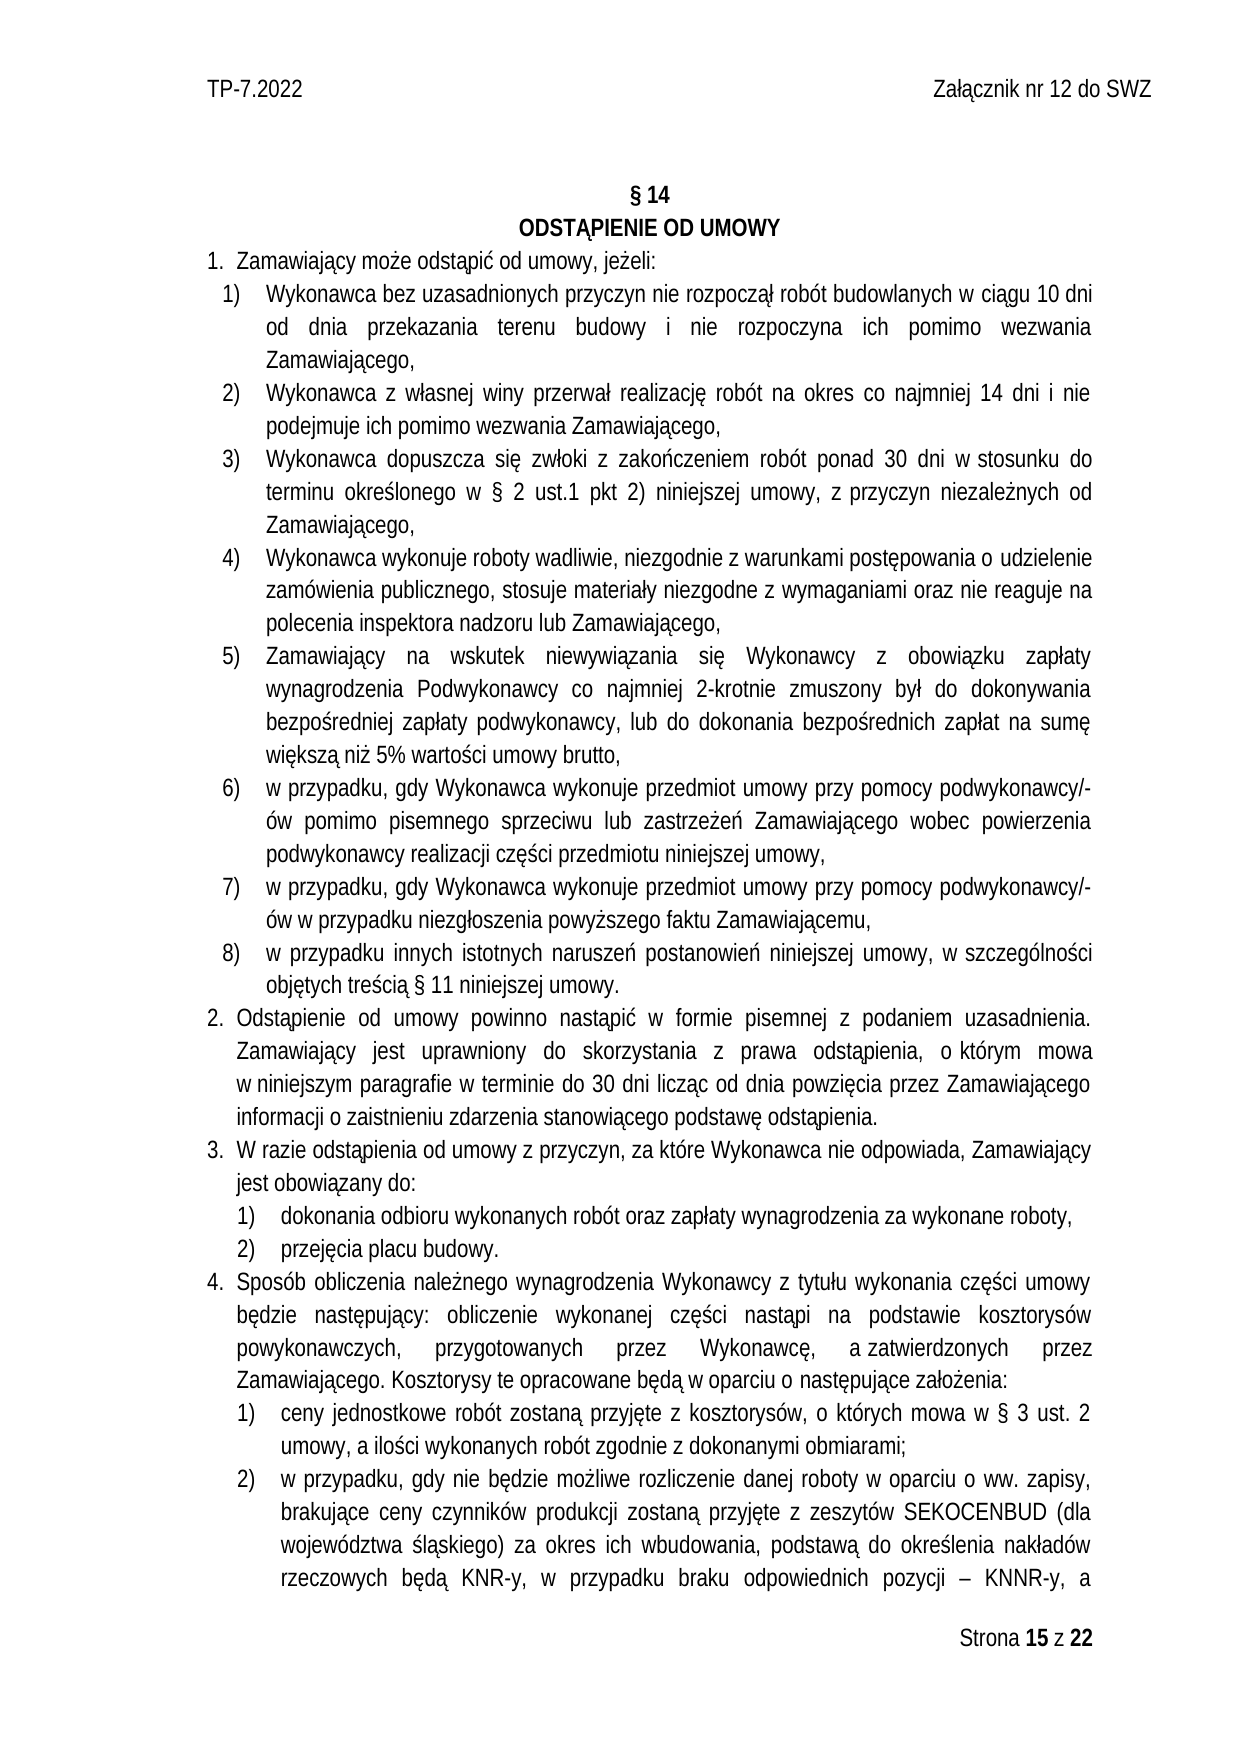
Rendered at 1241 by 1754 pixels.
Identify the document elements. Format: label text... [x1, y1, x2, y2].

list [237, 1464, 1093, 1592]
list ceny jednostkowe robót zostaną przyjęte z kosztorysów, o których mowa w § 3 ust. 2 umowy, a ilości wykonanych robót zgodnie z dokonanymi obmiarami; [237, 1398, 1093, 1460]
list w przypadku, gdy Wykonawca wykonuje przedmiot umowy przy pomocy podwykonawcy/-ów pomimo pisemnego sprzeciwu lub zastrzeżeń Zamawiającego wobec powierzenia podwykonawcy realizacji części przedmiotu niniejszej umowy, [222, 773, 1093, 867]
list Wykonawca z własnej winy przerwał realizację robót na okres co najmniej 14 dni i nie podejmuje ich pomimo wezwania Zamawiającego, [222, 378, 1093, 439]
list Sposób obliczenia należnego wynagrodzenia Wykonawcy z tytułu wykonania części umowy będzie następujący: obliczenie wykonanej części nastąpi na podstawie kosztorysów powykonawczych, przygotowanych przez Wykonawcę, a zatwierdzonych przez Zamawiającego. Kosztorysy te opracowane będą w oparciu o następujące założenia: [207, 1267, 1093, 1394]
list Odstąpienie od umowy powinno nastąpić w formie pisemnej z podaniem uzasadnienia. Zamawiający jest uprawniony do skorzystania z prawa odstąpienia, o którym mowa w niniejszym paragrafie w terminie do 30 dni licząc od dnia powzięcia przez Zamawiającego informacji o zaistnieniu zdarzenia stanowiącego podstawę odstąpienia. [207, 1003, 1093, 1131]
list Zamawiający może odstąpić od umowy, jeżeli: [207, 246, 1093, 275]
list w przypadku, gdy Wykonawca wykonuje przedmiot umowy przy pomocy podwykonawcy/-ów w przypadku niezgłoszenia powyższego faktu Zamawiającemu, [222, 872, 1093, 933]
list przejęcia placu budowy. [237, 1234, 1093, 1262]
list Zamawiający na wskutek niewywiązania się Wykonawcy z obowiązku zapłaty wynagrodzenia Podwykonawcy co najmniej 2-krotnie zmuszony był do dokonywania bezpośredniej zapłaty podwykonawcy, lub do dokonania bezpośrednich zapłat na sumę większą niż 5% wartości umowy brutto, [222, 641, 1093, 769]
list dokonania odbioru wykonanych robót oraz zapłaty wynagrodzenia za wykonane roboty, [237, 1201, 1093, 1229]
list Wykonawca dopuszcza się zwłoki z zakończeniem robót ponad 30 dni w stosunku do terminu określonego w § 2 ust.1 pkt 2) niniejszej umowy, z przyczyn niezależnych od Zamawiającego, [222, 444, 1093, 538]
list w przypadku innych istotnych naruszeń postanowień niniejszej umowy, w szczególności objętych treścią § 11 niniejszej umowy. [222, 938, 1093, 999]
list Wykonawca bez uzasadnionych przyczyn nie rozpoczął robót budowlanych w ciągu 10 dni od dnia przekazania terenu budowy i nie rozpoczyna ich pomimo wezwania Zamawiającego, [222, 279, 1093, 374]
text § 14 [207, 181, 1093, 209]
list Wykonawca wykonuje roboty wadliwie, niezgodnie z warunkami postępowania o udzielenie zamówienia publicznego, stosuje materiały niezgodne z wymaganiami oraz nie reaguje na polecenia inspektora nadzoru lub Zamawiającego, [222, 543, 1093, 637]
list W razie odstąpienia od umowy z przyczyn, za które Wykonawca nie odpowiada, Zamawiający jest obowiązany do: [207, 1135, 1093, 1197]
text ODSTĄPIENIE OD UMOWY [207, 213, 1093, 242]
